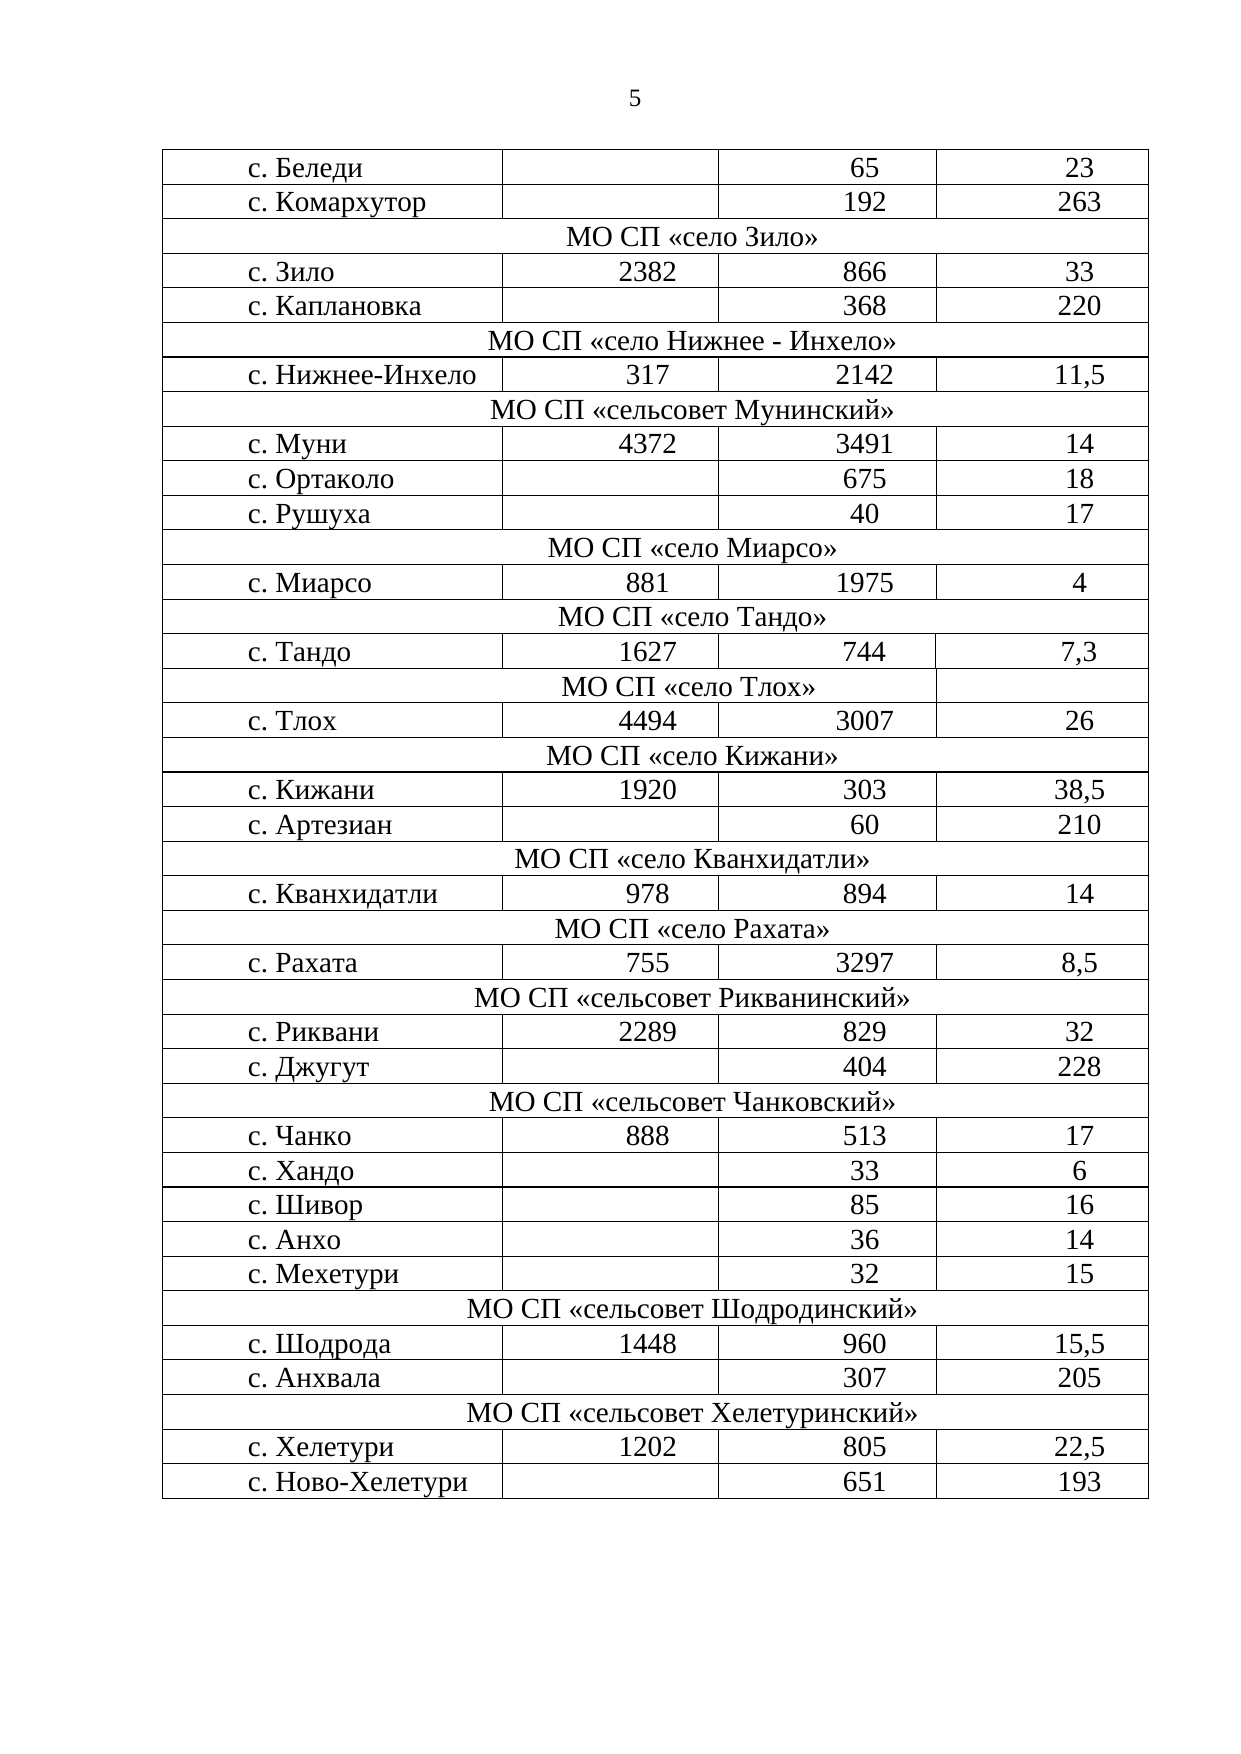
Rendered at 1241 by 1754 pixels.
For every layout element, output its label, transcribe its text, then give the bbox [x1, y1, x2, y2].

table_cell 17 [937, 1118, 1148, 1152]
table_cell с. Ортаколо [163, 461, 502, 495]
table_cell с. Хандо [163, 1153, 502, 1186]
table_cell 675 [719, 461, 936, 495]
table_cell 3491 [719, 427, 936, 460]
table_cell с. Рушуха [163, 496, 502, 529]
table_cell 36 [719, 1222, 936, 1256]
table_cell МО СП «село Нижнее - Инхело» [163, 323, 1148, 356]
table_cell с. Комархутор [163, 185, 502, 218]
table_cell 1202 [503, 1430, 718, 1463]
table_cell [503, 461, 718, 495]
table_cell МО СП «село Рахата» [163, 911, 1148, 944]
table_cell 8,5 [937, 945, 1148, 979]
table_cell 881 [503, 565, 718, 598]
table_cell [503, 150, 718, 183]
table_cell 4494 [503, 703, 718, 737]
table_cell 1975 [719, 565, 936, 598]
table_cell [503, 1049, 718, 1083]
table_cell с. Кванхидатли [163, 876, 502, 910]
table_cell с. Анхвала [163, 1360, 502, 1394]
table_cell 960 [719, 1326, 936, 1359]
table_cell 2142 [719, 358, 936, 391]
table_cell МО СП «сельсовет Рикванинский» [163, 980, 1148, 1013]
table_cell 1920 [503, 773, 718, 806]
table_cell МО СП «село Кванхидатли» [163, 842, 1148, 875]
table_cell 263 [937, 185, 1148, 218]
table_cell 1448 [503, 1326, 718, 1359]
table_cell МО СП «сельсовет Чанковский» [163, 1084, 1148, 1117]
table_cell 65 [719, 150, 936, 183]
table_cell с. Хелетури [163, 1430, 502, 1463]
table_cell 17 [937, 496, 1148, 529]
table_cell 4372 [503, 427, 718, 460]
table_cell 85 [719, 1188, 936, 1221]
table_cell МО СП «село Зило» [163, 219, 1148, 253]
table_cell [503, 185, 718, 218]
table_cell 888 [503, 1118, 718, 1152]
table_cell 651 [719, 1464, 936, 1498]
table_cell с. Шодрода [163, 1326, 502, 1359]
table_cell 6 [937, 1153, 1148, 1186]
table_cell с. Шивор [163, 1188, 502, 1221]
table_cell 33 [937, 254, 1148, 287]
table_cell МО СП «село Миарсо» [163, 530, 1148, 564]
table_cell [503, 1464, 718, 1498]
table_cell 805 [719, 1430, 936, 1463]
table_cell 368 [719, 288, 936, 322]
table_cell с. Риквани [163, 1015, 502, 1048]
table_cell с. Артезиан [163, 807, 502, 841]
table_cell с. Каплановка [163, 288, 502, 322]
table_cell с. Рахата [163, 945, 502, 979]
table_cell с. Чанко [163, 1118, 502, 1152]
table_cell 14 [937, 427, 1148, 460]
table_cell [503, 807, 718, 841]
table_cell 2289 [503, 1015, 718, 1048]
table_cell 317 [503, 358, 718, 391]
table_cell 14 [937, 876, 1148, 910]
table_cell с. Ново-Хелетури [163, 1464, 502, 1498]
table_cell 3297 [719, 945, 936, 979]
table_cell 978 [503, 876, 718, 910]
table_cell 210 [937, 807, 1148, 841]
table_cell 205 [937, 1360, 1148, 1394]
table_cell 38,5 [937, 773, 1148, 806]
table_cell 22,5 [937, 1430, 1148, 1463]
table_cell МО СП «село Кижани» [163, 738, 1148, 771]
table_cell 4 [937, 565, 1148, 598]
table_cell 11,5 [937, 358, 1148, 391]
table_cell 513 [719, 1118, 936, 1152]
table_cell 866 [719, 254, 936, 287]
table_cell с. Муни [163, 427, 502, 460]
table_cell 32 [937, 1015, 1148, 1048]
table_cell 192 [719, 185, 936, 218]
table_cell [503, 1153, 718, 1186]
table_cell с. Джугут [163, 1049, 502, 1083]
table_cell 32 [719, 1257, 936, 1290]
table_cell 303 [719, 773, 936, 806]
table_cell с. Анхо [163, 1222, 502, 1256]
table_cell МО СП «сельсовет Хелетуринский» [163, 1395, 1148, 1428]
table_cell 23 [937, 150, 1148, 183]
table_cell 16 [937, 1188, 1148, 1221]
table_cell 220 [937, 288, 1148, 322]
table_cell 404 [719, 1049, 936, 1083]
table_cell 1627 [503, 634, 718, 668]
table_cell 228 [937, 1049, 1148, 1083]
table_cell с. Беледи [163, 150, 502, 183]
table_cell 40 [719, 496, 936, 529]
table_cell МО СП «село Тлох» [163, 669, 936, 702]
table_cell 755 [503, 945, 718, 979]
table_cell 26 [937, 703, 1148, 737]
table_cell 829 [719, 1015, 936, 1048]
table_cell 2382 [503, 254, 718, 287]
table_cell МО СП «сельсовет Шодродинский» [163, 1291, 1148, 1325]
table_cell 3007 [719, 703, 936, 737]
table_cell с. Зило [163, 254, 502, 287]
table_cell с. Тандо [163, 634, 502, 668]
table_cell с. Тлох [163, 703, 502, 737]
table_cell 744 [719, 634, 935, 668]
table_cell 14 [937, 1222, 1148, 1256]
table_cell с. Кижани [163, 773, 502, 806]
table_cell 33 [719, 1153, 936, 1186]
table_cell 307 [719, 1360, 936, 1394]
table_cell [503, 1188, 718, 1221]
table_cell с. Мехетури [163, 1257, 502, 1290]
table_cell 894 [719, 876, 936, 910]
table_cell [503, 1257, 718, 1290]
table_cell с. Нижнее-Инхело [163, 358, 502, 391]
table_cell 15 [937, 1257, 1148, 1290]
table_cell 60 [719, 807, 936, 841]
table_cell 193 [937, 1464, 1148, 1498]
table_cell 15,5 [937, 1326, 1148, 1359]
table_cell с. Миарсо [163, 565, 502, 598]
table_cell [503, 1360, 718, 1394]
table_cell 18 [937, 461, 1148, 495]
table_cell МО СП «село Тандо» [163, 600, 1148, 633]
table_cell [503, 496, 718, 529]
table_cell 7,3 [936, 634, 1148, 668]
table_cell [503, 288, 718, 322]
table_cell [937, 669, 1148, 702]
table_cell МО СП «сельсовет Мунинский» [163, 392, 1148, 426]
table_cell [503, 1222, 718, 1256]
